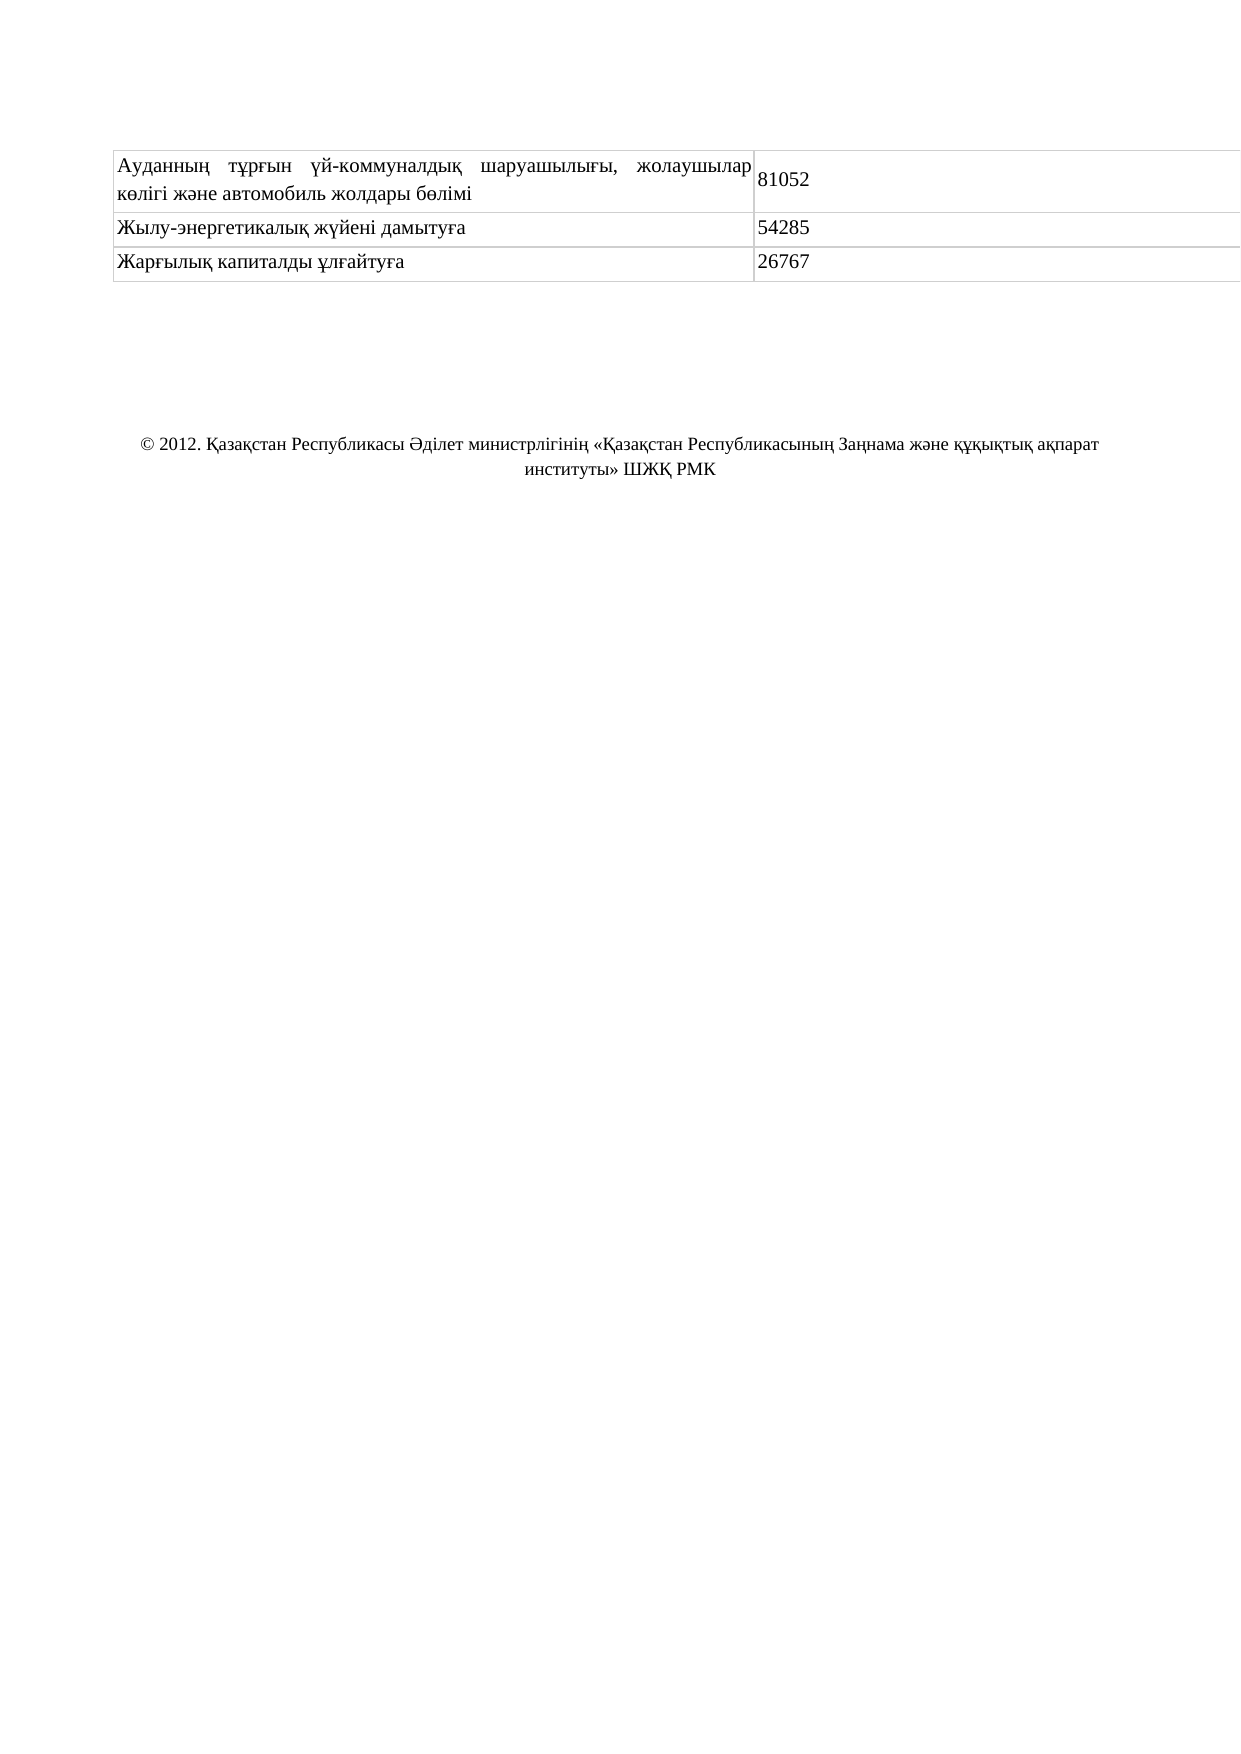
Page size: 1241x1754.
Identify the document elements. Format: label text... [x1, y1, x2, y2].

table_cell 26767 [755, 248, 1240, 281]
table_cell Жылу-энергетикалық жүйені дамытуға [114, 213, 753, 246]
table_cell 54285 [755, 213, 1240, 246]
table_cell Ауданның тұрғын үй-коммуналдық шаруашылығы, жолаушылар көлігі және автомобиль жолдары бөлімі [114, 151, 753, 212]
table_cell Жарғылық капиталды ұлғайтуға [114, 248, 753, 281]
text © 2012. Қазақстан Республикасы Әділет министрлігінің «Қазақстан Республикасының Заңнама және құқықтық ақпарат институты» ШЖҚ РМК [112, 433, 1128, 479]
table_cell 81052 [755, 151, 1240, 212]
